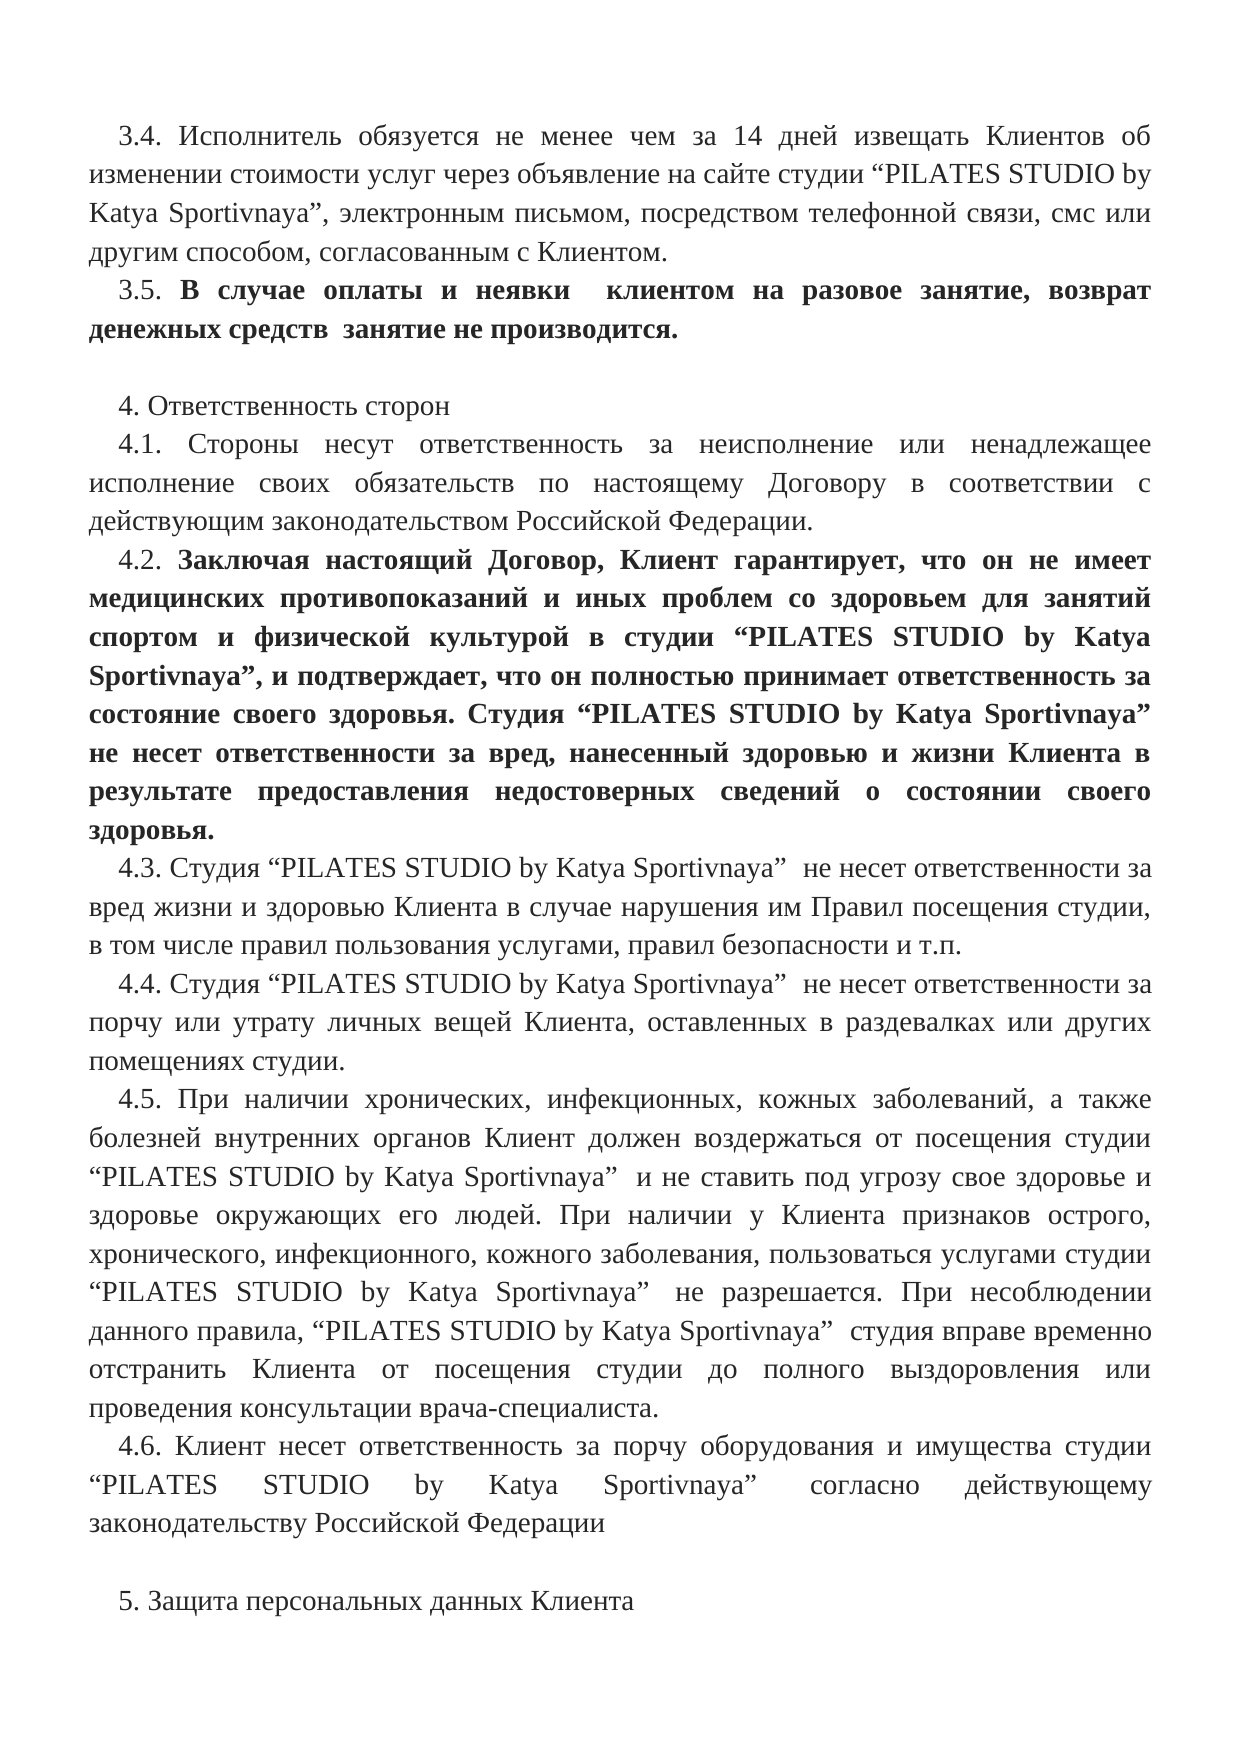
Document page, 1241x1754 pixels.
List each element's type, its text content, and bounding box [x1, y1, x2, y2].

text 4.1. Стороны несут ответственность за неисполнение или ненадлежащее исполнение своих обязательств по настоящему Договору в соответствии с действующим законодательством Российской Федерации. [88, 426, 1152, 537]
text 4.6. Клиент несет ответственность за порчу оборудования и имущества студии “PILATES STUDIO by Katya Sportivnaya” согласно действующему законодательству Российской Федерации [88, 1428, 1152, 1539]
text 4. Ответственность сторон [88, 388, 1152, 421]
text 3.4. Исполнитель обязуется не менее чем за 14 дней извещать Клиентов об изменении стоимости услуг через объявление на сайте студии “PILATES STUDIO by Katya Sportivnaya”, электронным письмом, посредством телефонной связи, смс или другим способом, согласованным с Клиентом. [88, 118, 1152, 267]
text 5. Защита персональных данных Клиента [88, 1583, 1152, 1616]
text 4.2. Заключая настоящий Договор, Клиент гарантирует, что он не имеет медицинских противопоказаний и иных проблем со здоровьем для занятий спортом и физической культурой в студии “PILATES STUDIO by Katya Sportivnaya”, и подтверждает, что он полностью принимает ответственность за состояние своего здоровья. Студия “PILATES STUDIO by Katya Sportivnaya” не несет ответственности за вред, нанесенный здоровью и жизни Клиента в результате предоставления недостоверных сведений о состоянии своего здоровья. [88, 542, 1152, 845]
text 4.5. При наличии хронических, инфекционных, кожных заболеваний, а также болезней внутренних органов Клиент должен воздержаться от посещения студии “PILATES STUDIO by Katya Sportivnaya” и не ставить под угрозу свое здоровье и здоровье окружающих его людей. При наличии у Клиента признаков острого, хронического, инфекционного, кожного заболевания, пользоваться услугами студии “PILATES STUDIO by Katya Sportivnaya” не разрешается. При несоблюдении данного правила, “PILATES STUDIO by Katya Sportivnaya” студия вправе временно отстранить Клиента от посещения студии до полного выздоровления или проведения консультации врача-специалиста. [88, 1082, 1152, 1423]
text 3.5. В случае оплаты и неявки клиентом на разовое занятие, возврат денежных средств занятие не производится. [88, 272, 1152, 344]
text 4.3. Студия “PILATES STUDIO by Katya Sportivnaya” не несет ответственности за вред жизни и здоровью Клиента в случае нарушения им Правил посещения студии, в том числе правил пользования услугами, правил безопасности и т.п. [88, 850, 1152, 961]
text 4.4. Студия “PILATES STUDIO by Katya Sportivnaya” не несет ответственности за порчу или утрату личных вещей Клиента, оставленных в раздевалках или других помещениях студии. [88, 966, 1152, 1077]
